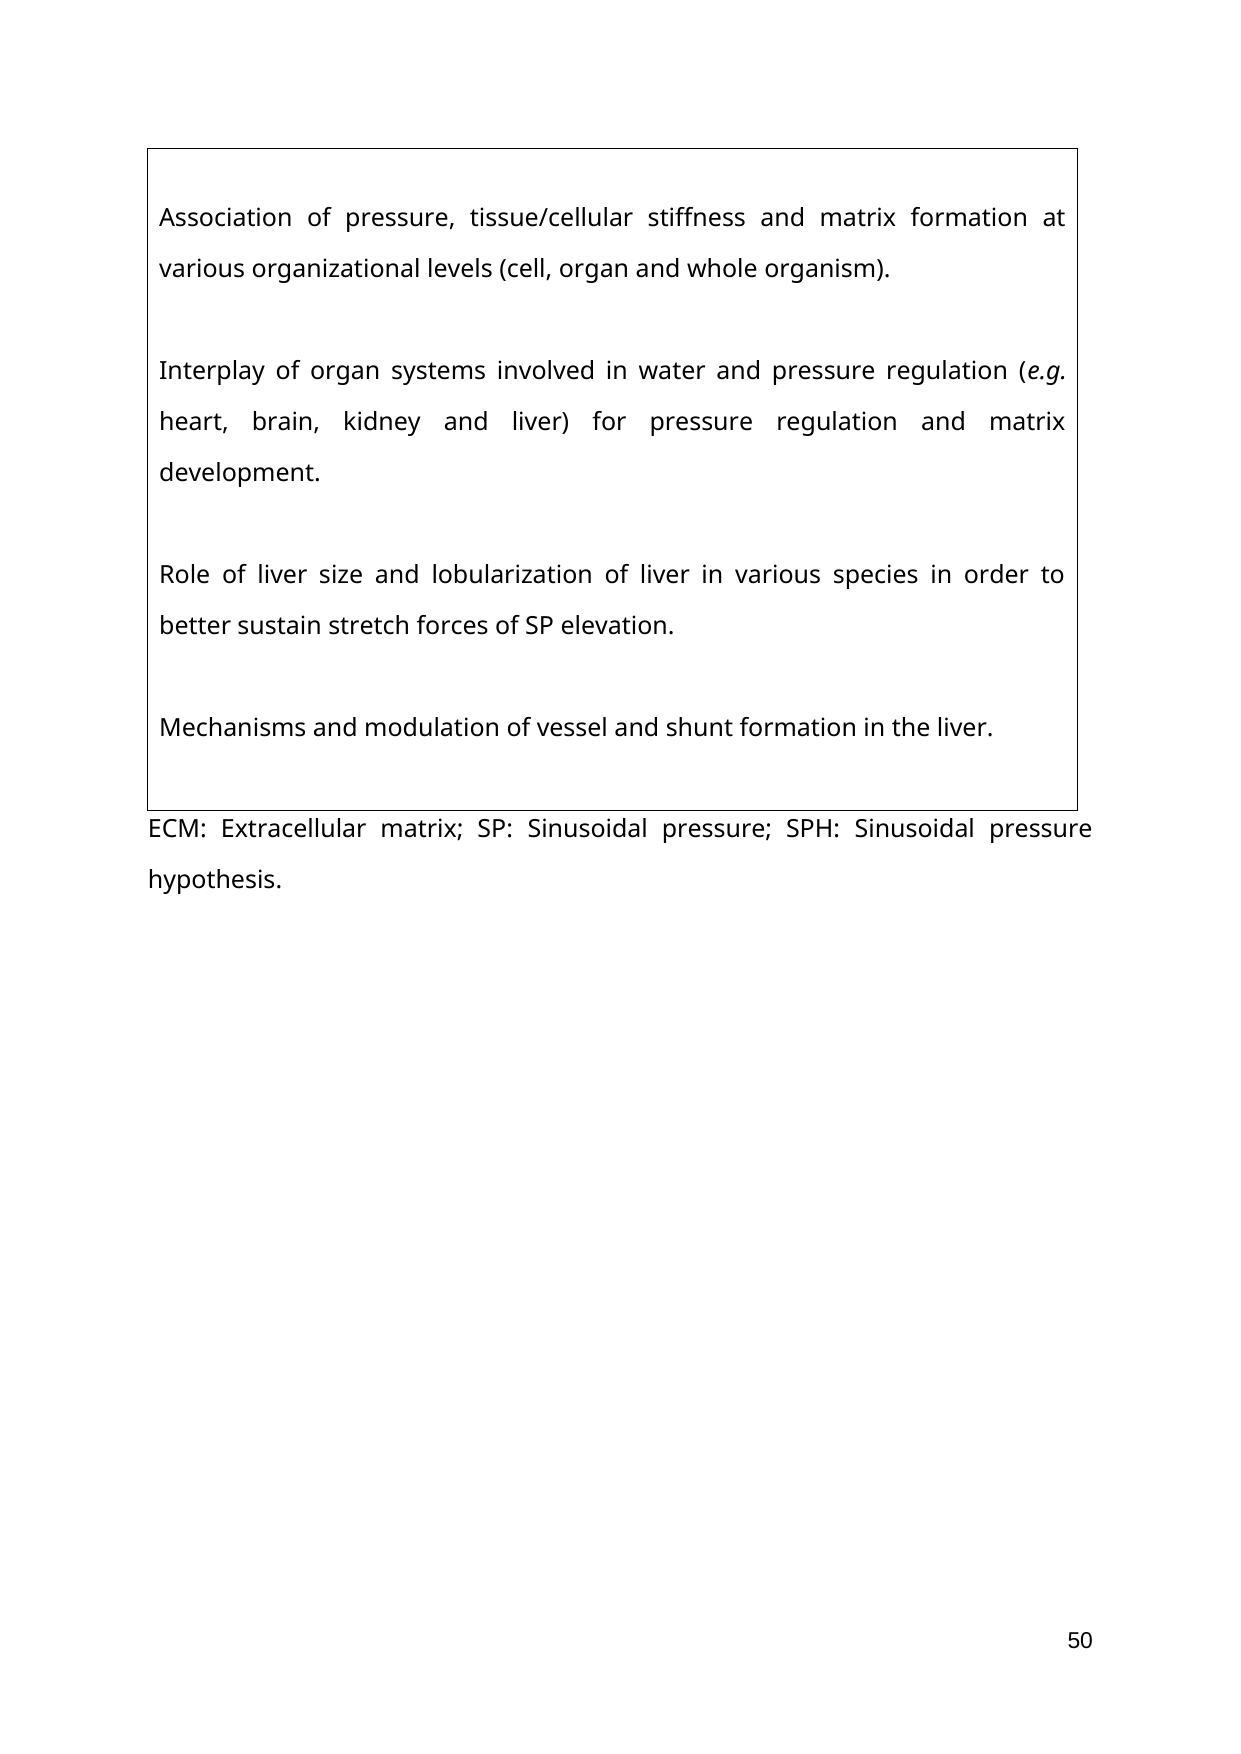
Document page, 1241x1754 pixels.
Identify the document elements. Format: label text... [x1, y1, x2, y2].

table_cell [148, 149, 1077, 809]
text ECM: extracellular matrix; SP: sinusoidal pressure; SPH: sinusoidal pressure hypothesis. [148, 811, 1093, 896]
